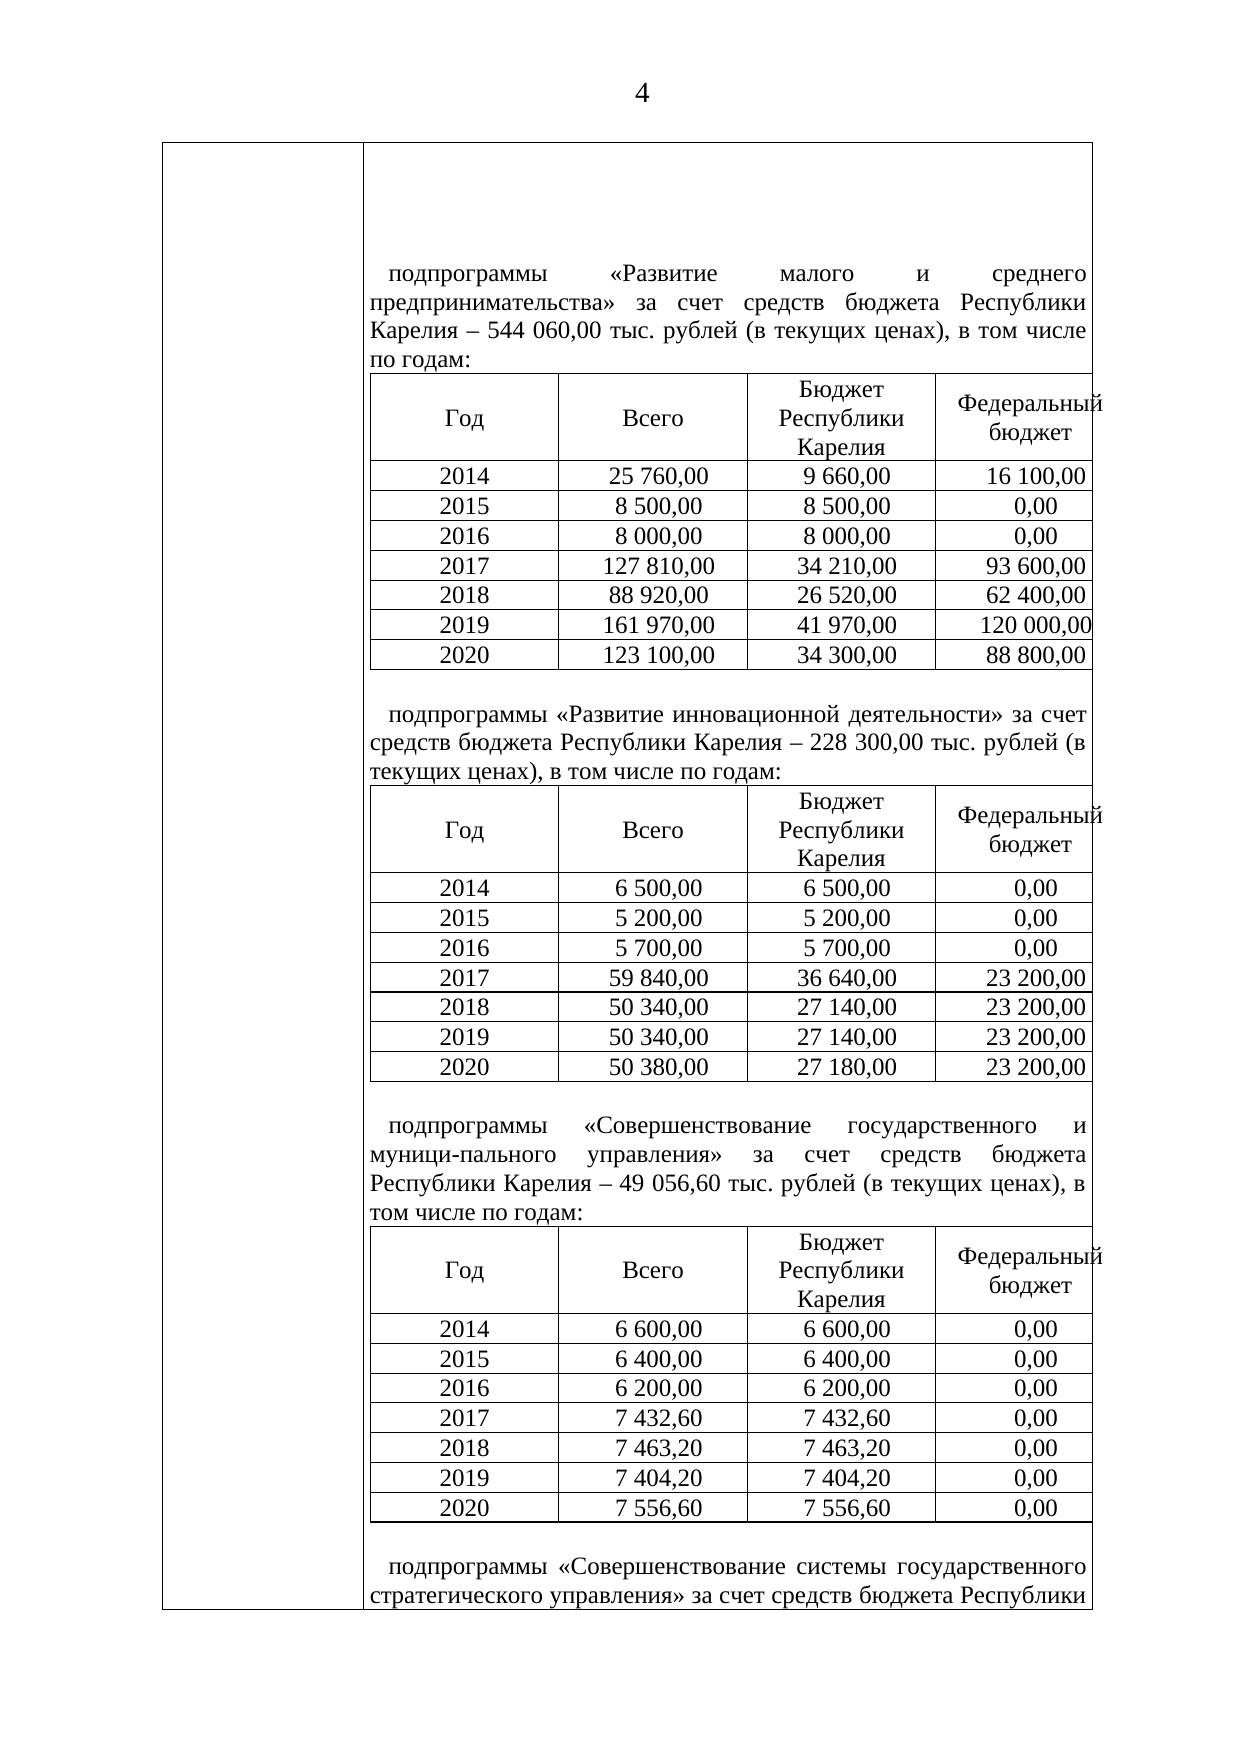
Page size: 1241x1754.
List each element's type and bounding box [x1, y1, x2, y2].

table_cell [163, 143, 363, 1609]
table_cell [364, 143, 1092, 1609]
